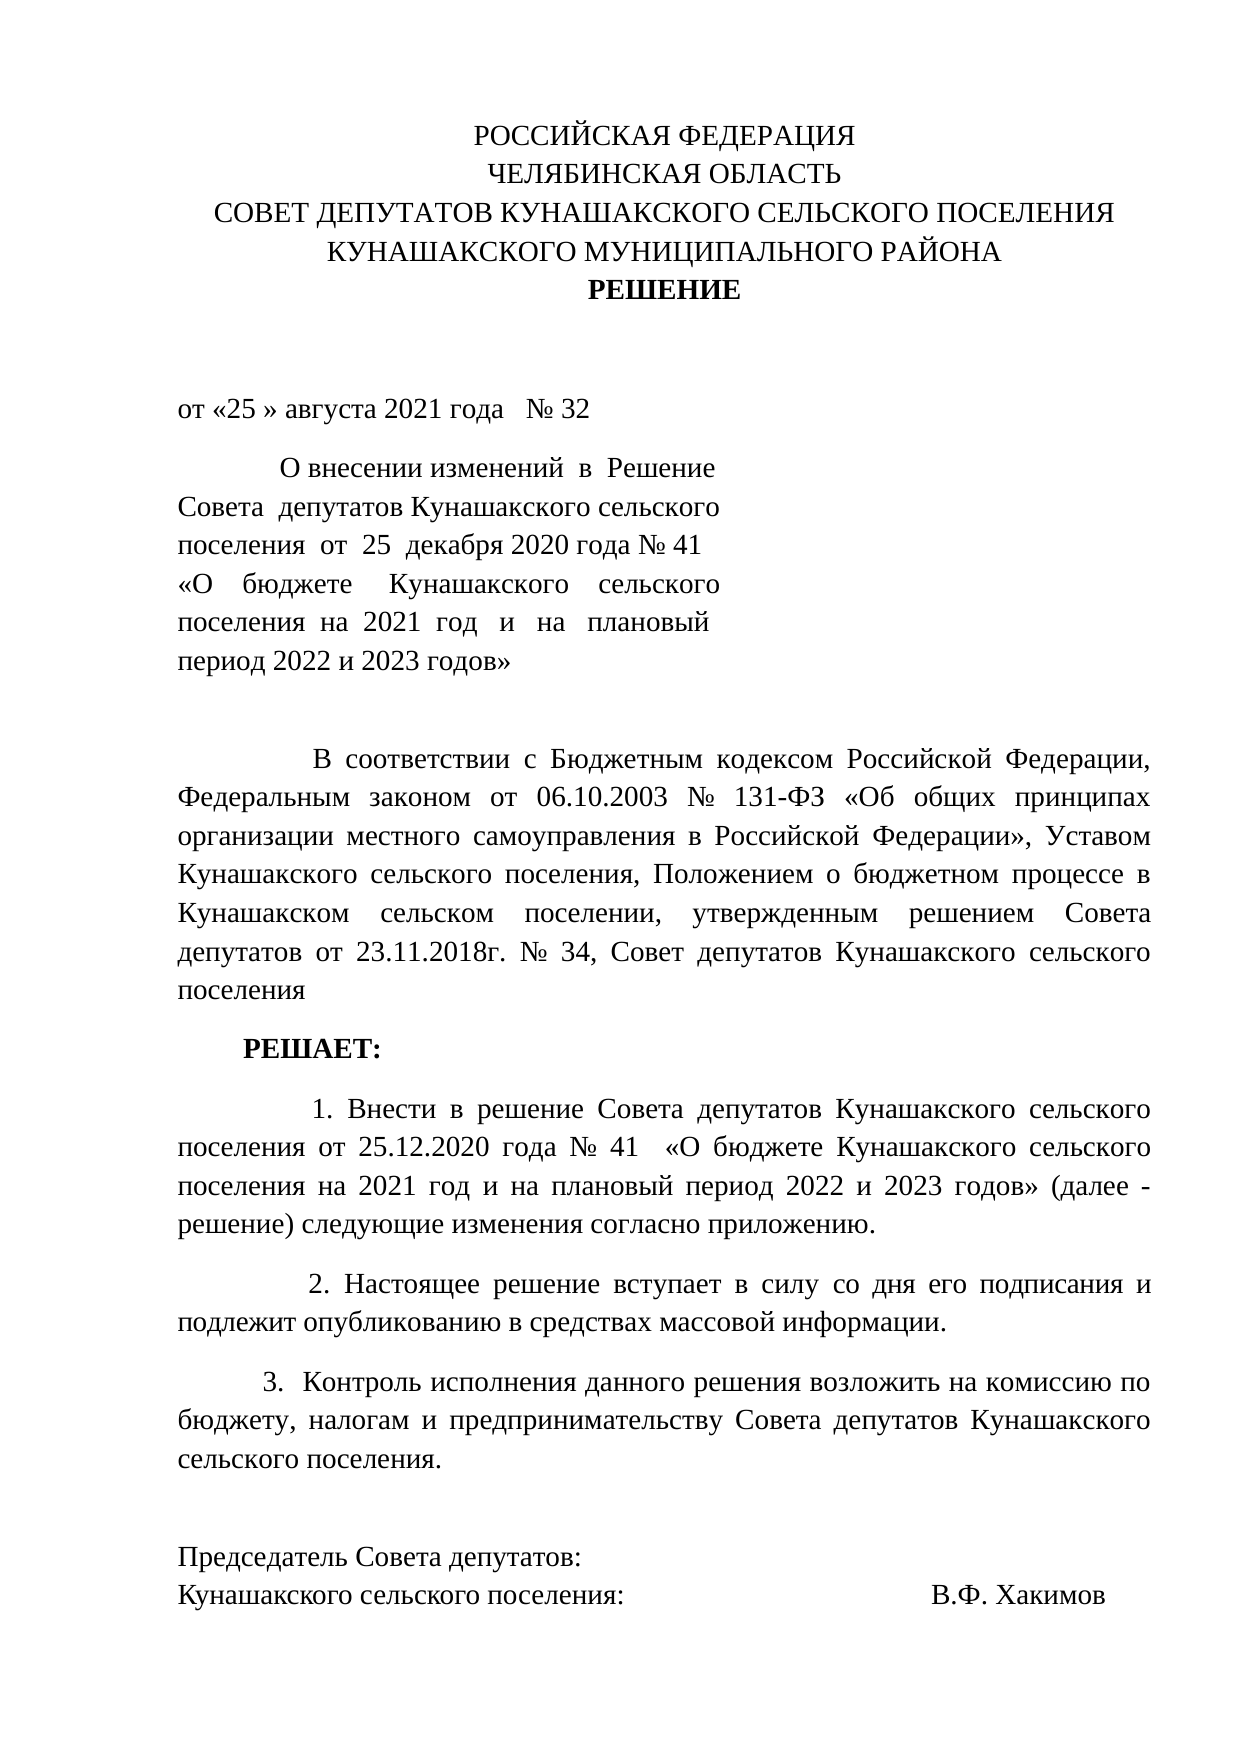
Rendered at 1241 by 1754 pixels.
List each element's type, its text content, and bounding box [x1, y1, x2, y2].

text Председатель Совета депутатов: [177, 1539, 1152, 1572]
text СОВЕТ ДЕПУТАТОВ КУНАШАКСКОГО СЕЛЬСКОГО ПОСЕЛЕНИЯ [177, 195, 1152, 229]
text «О бюджете Кунашакского сельского [177, 566, 1152, 599]
text РЕШАЕТ: [177, 1032, 1152, 1065]
text Кунашакского сельского поселения: В.Ф. Хакимов [177, 1577, 1152, 1611]
text РОССИЙСКАЯ ФЕДЕРАЦИЯ [177, 118, 1152, 152]
text В соответствии с Бюджетным кодексом Российской Федерации, Федеральным законом от 06.10.2003 № 131-ФЗ «Об общих принципах организации местного самоуправления в Российской Федерации», Уставом Кунашакского сельского поселения, Положением о бюджетном процессе в Кунашакском сельском поселении, утвержденным решением Совета депутатов от 23.11.2018г. № 34, Совет депутатов Кунашакского сельского поселения [177, 741, 1152, 1006]
text 2. Настоящее решение вступает в силу со дня его подписания и подлежит опубликованию в средствах массовой информации. [177, 1266, 1152, 1338]
text ЧЕЛЯБИНСКАЯ ОБЛАСТЬ [177, 157, 1152, 190]
text поселения от 25 декабря 2020 года № 41 [177, 527, 1152, 561]
text период 2022 и 2023 годов» [177, 643, 1152, 677]
text от «25 » августа 2021 года № 32 [177, 391, 1152, 424]
text 3. Контроль исполнения данного решения возложить на комиссию по бюджету, налогам и предпринимательству Совета депутатов Кунашакского сельского поселения. [177, 1364, 1152, 1474]
text поселения на 2021 год и на плановый [177, 604, 1152, 638]
text РЕШЕНИЕ [177, 272, 1152, 306]
text Совета депутатов Кунашакского сельского [177, 489, 1152, 522]
text 1. Внести в решение Совета депутатов Кунашакского сельского поселения от 25.12.2020 года № 41 «О бюджете Кунашакского сельского поселения на 2021 год и на плановый период 2022 и 2023 годов» (далее - решение) следующие изменения согласно приложению. [177, 1091, 1152, 1240]
text КУНАШАКСКОГО МУНИЦИПАЛЬНОГО РАЙОНА [177, 234, 1152, 267]
text О внесении изменений в Решение [177, 450, 1152, 484]
